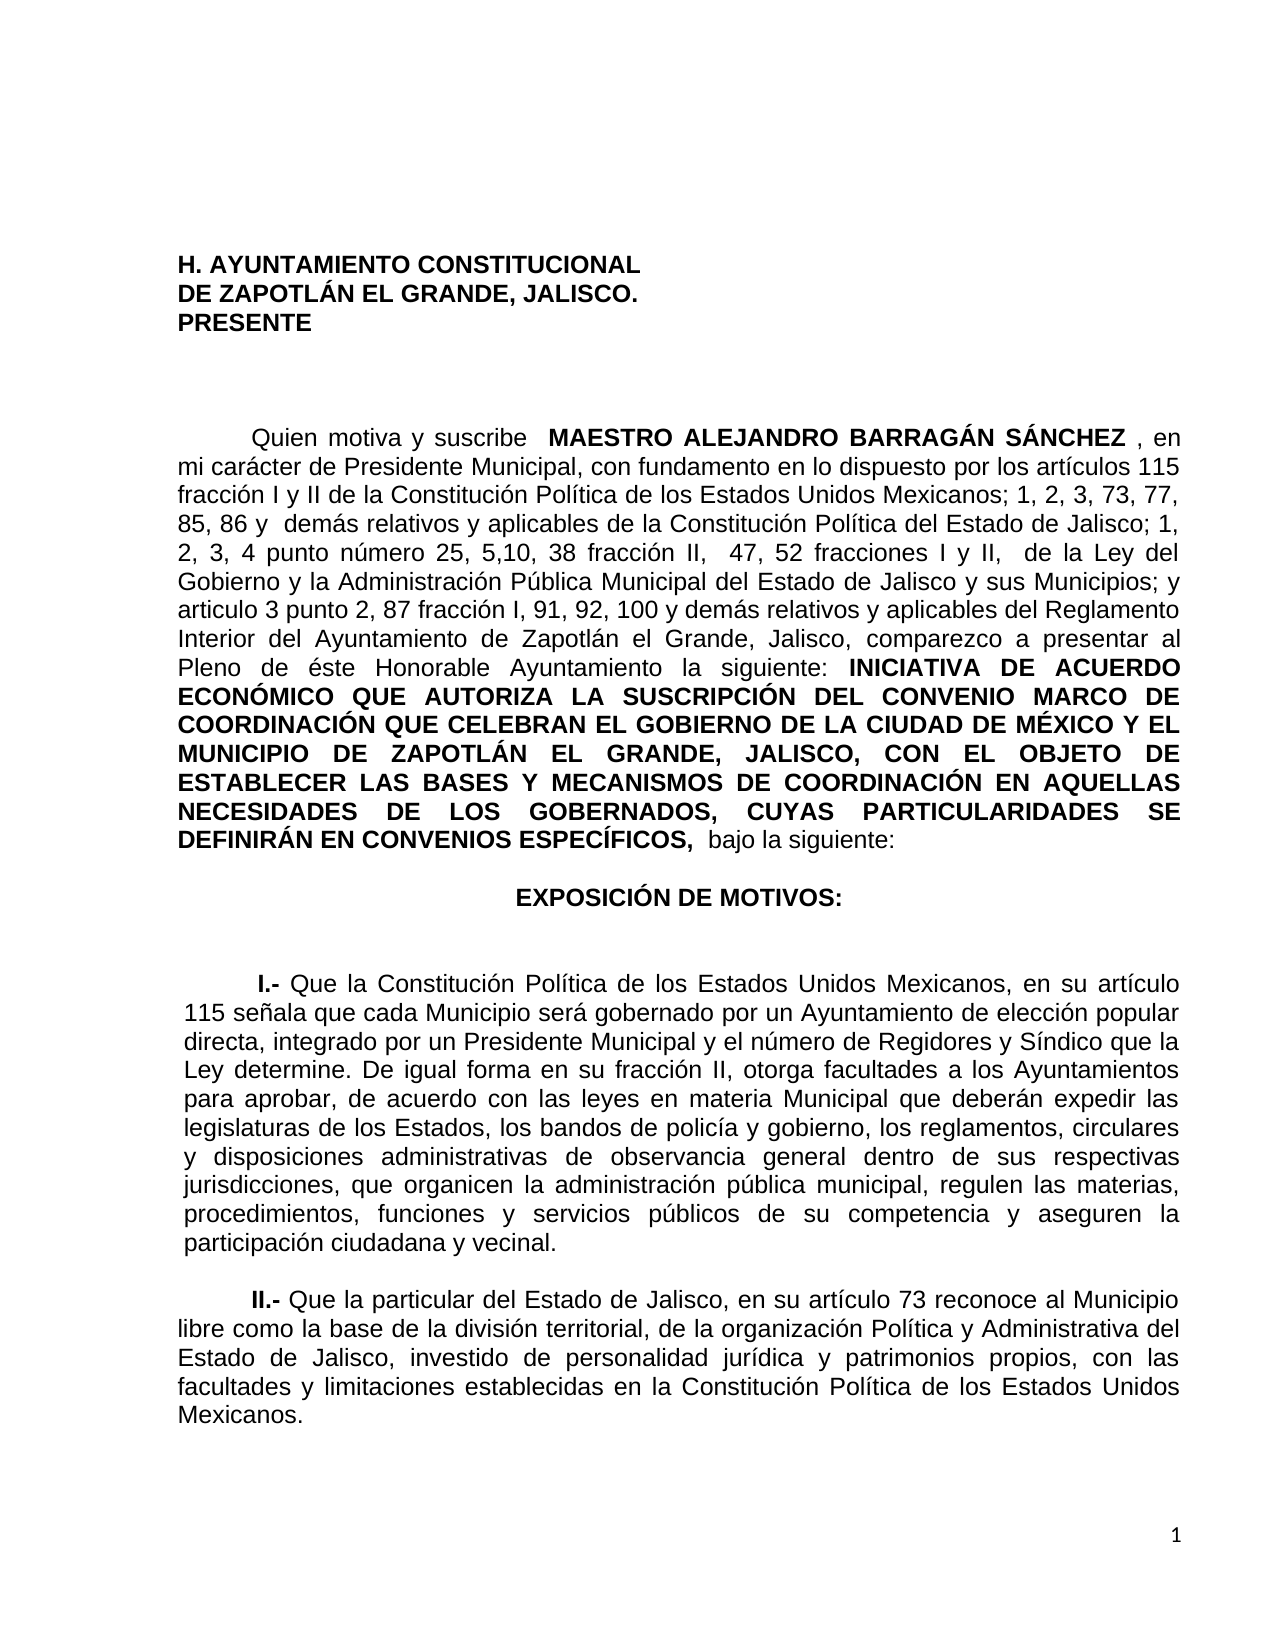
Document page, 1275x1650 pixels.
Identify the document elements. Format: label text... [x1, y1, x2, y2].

text Quien motiva y suscribe MAESTRO ALEJANDRO BARRAGÁN SÁNCHEZ , en mi carácter de Presidente Municipal, con fundamento en lo dispuesto por los artículos 115 fracción I y II de la Constitución Política de los Estados Unidos Mexicanos; 1, 2, 3, 73, 77, 85, 86 y demás relativos y aplicables de la Constitución Política del Estado de Jalisco; 1, 2, 3, 4 punto número 25, 5,10, 38 fracción II, 47, 52 fracciones I y II, de la Ley del Gobierno y la Administración Pública Municipal del Estado de Jalisco y sus Municipios; y articulo 3 punto 2, 87 fracción I, 91, 92, 100 y demás relativos y aplicables del Reglamento Interior del Ayuntamiento de Zapotlán el Grande, Jalisco, comparezco a presentar al Pleno de éste Honorable Ayuntamiento la siguiente: INICIATIVA DE ACUERDO ECONÓMICO QUE AUTORIZA LA SUSCRIPCIÓN DEL CONVENIO MARCO DE COORDINACIÓN QUE CELEBRAN EL GOBIERNO DE LA CIUDAD DE MÉXICO Y EL MUNICIPIO DE ZAPOTLÁN EL GRANDE, JALISCO, CON EL OBJETO DE ESTABLECER LAS BASES Y MECANISMOS DE COORDINACIÓN EN AQUELLAS NECESIDADES DE LOS GOBERNADOS, CUYAS PARTICULARIDADES SE DEFINIRÁN EN CONVENIOS ESPECÍFICOS, bajo la siguiente: [177, 423, 1181, 854]
text II.- Que la particular del Estado de Jalisco, en su artículo 73 reconoce al Municipio libre como la base de la división territorial, de la organización Política y Administrativa del Estado de Jalisco, investido de personalidad jurídica y patrimonios propios, con las facultades y limitaciones establecidas en la Constitución Política de los Estados Unidos Mexicanos. [177, 1285, 1181, 1429]
text EXPOSICIÓN DE MOTIVOS: [177, 883, 1181, 912]
text H. AYUNTAMIENTO CONSTITUCIONAL [177, 250, 1181, 279]
text I.- Que la Constitución Política de los Estados Unidos Mexicanos, en su artículo 115 señala que cada Municipio será gobernado por un Ayuntamiento de elección popular directa, integrado por un Presidente Municipal y el número de Regidores y Síndico que la Ley determine. De igual forma en su fracción II, otorga facultades a los Ayuntamientos para aprobar, de acuerdo con las leyes en materia Municipal que deberán expedir las legislaturas de los Estados, los bandos de policía y gobierno, los reglamentos, circulares y disposiciones administrativas de observancia general dentro de sus respectivas jurisdicciones, que organicen la administración pública municipal, regulen las materias, procedimientos, funciones y servicios públicos de su competencia y aseguren la participación ciudadana y vecinal. [183, 969, 1181, 1257]
text DE ZAPOTLÁN EL GRANDE, JALISCO. [177, 279, 1181, 308]
text PRESENTE [177, 308, 1181, 337]
